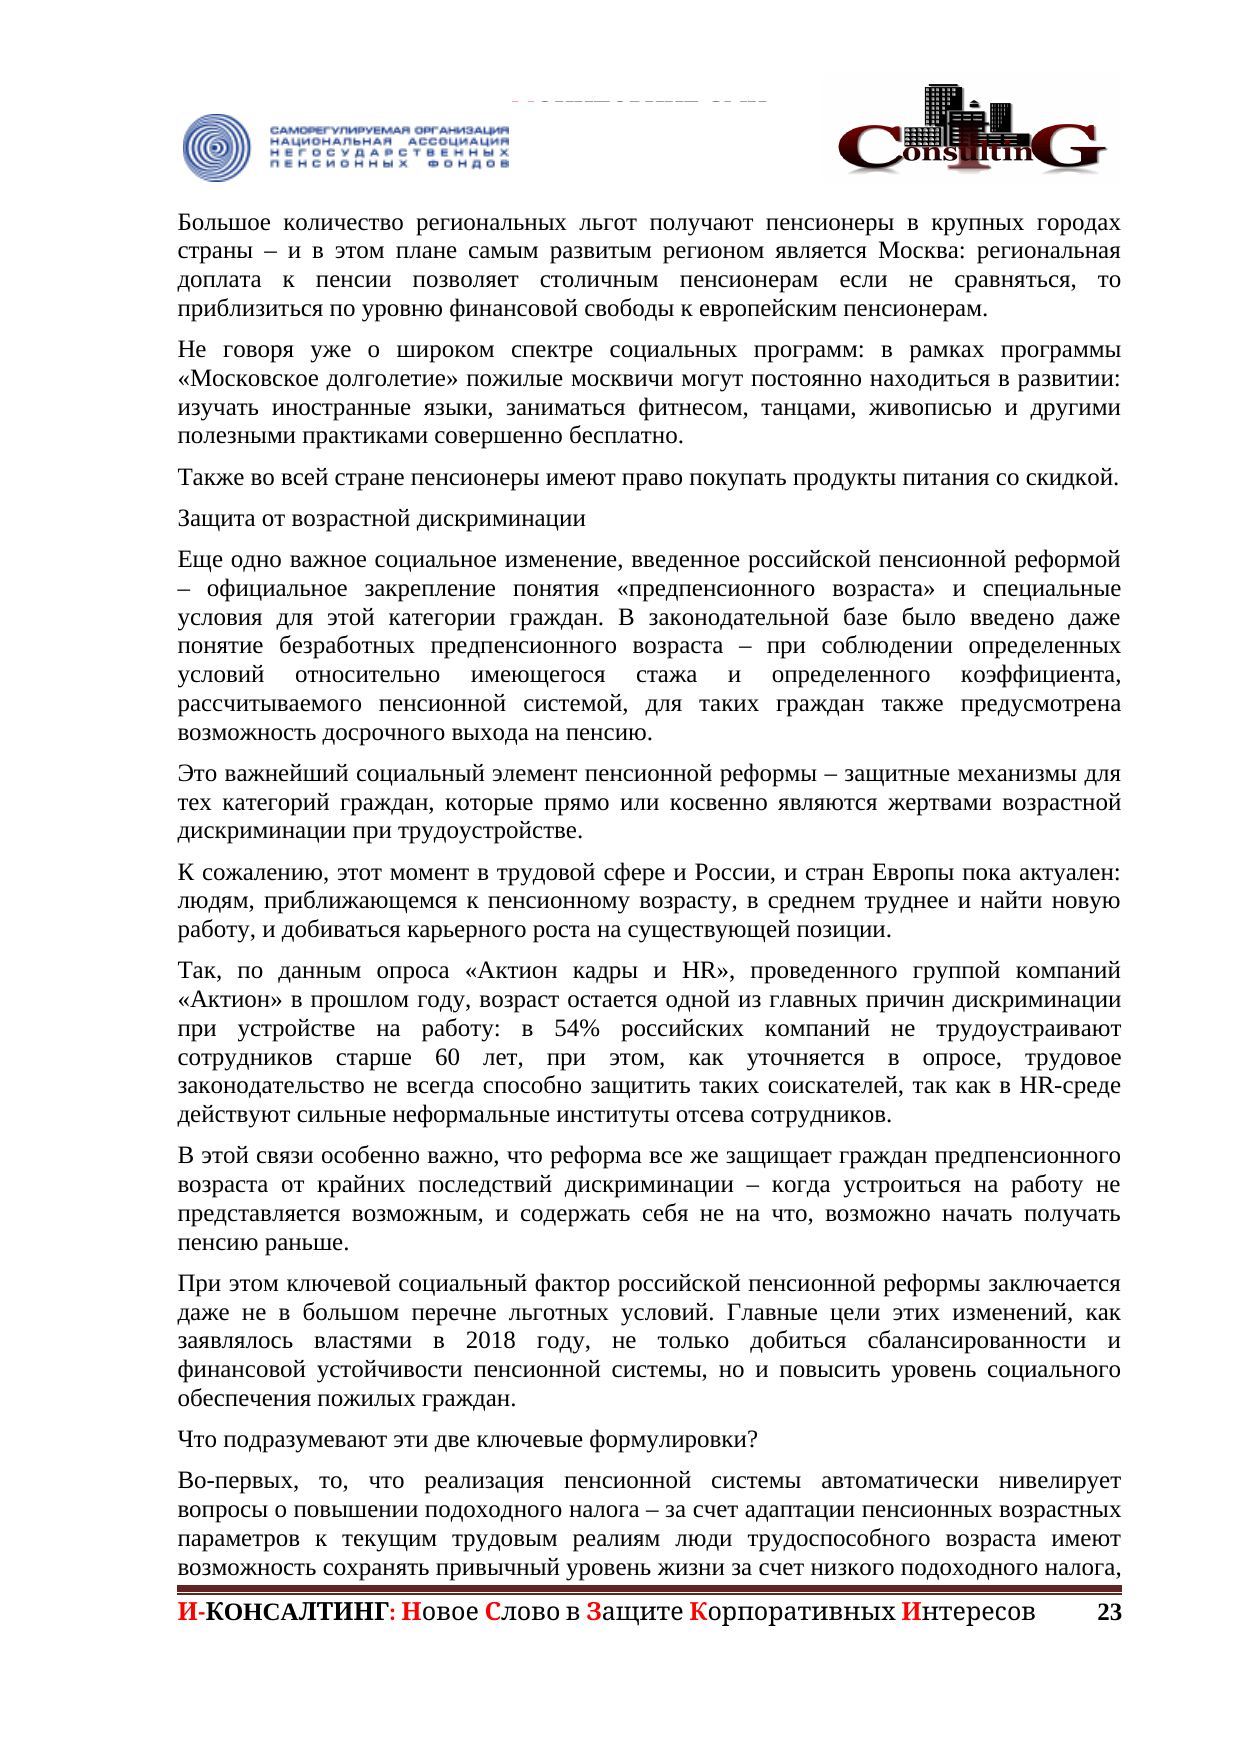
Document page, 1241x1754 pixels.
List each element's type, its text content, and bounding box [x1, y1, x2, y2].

text Что подразумевают эти две ключевые формулировки? [177, 1424, 1122, 1453]
picture [821, 73, 1122, 182]
text В этой связи особенно важно, что реформа все же защищает граждан предпенсионного возраста от крайних последствий дискриминации – когда устроиться на работу не представляется возможным, и содержать себя не на что, возможно начать получать пенсию раньше. [177, 1141, 1122, 1256]
text Еще одно важное социальное изменение, введенное российской пенсионной реформой – официальное закрепление понятия «предпенсионного возраста» и специальные условия для этой категории граждан. В законодательной базе было введено даже понятие безработных предпенсионного возраста – при соблюдении определенных условий относительно имеющегося стажа и определенного коэффициента, рассчитываемого пенсионной системой, для таких граждан также предусмотрена возможность досрочного выхода на пенсию. [177, 544, 1122, 746]
text Защита от возрастной дискриминации [177, 503, 1122, 532]
text Это важнейший социальный элемент пенсионной реформы – защитные механизмы для тех категорий граждан, которые прямо или косвенно являются жертвами возрастной дискриминации при трудоустройстве. [177, 758, 1122, 844]
text Не говоря уже о широком спектре социальных программ: в рамках программы «Московское долголетие» пожилые москвичи могут постоянно находиться в развитии: изучать иностранные языки, заниматься фитнесом, танцами, живописью и другими полезными практиками совершенно бесплатно. [177, 334, 1122, 449]
text Также во всей стране пенсионеры имеют право покупать продукты питания со скидкой. [177, 462, 1122, 491]
text Так, по данным опроса «Актион кадры и HR», проведенного группой компаний «Актион» в прошлом году, возраст остается одной из главных причин дискриминации при устройстве на работу: в 54% российских компаний не трудоустраивают сотрудников старше 60 лет, при этом, как уточняется в опросе, трудовое законодательство не всегда способно защитить таких соискателей, так как в HR-среде действуют сильные неформальные институты отсева сотрудников. [177, 956, 1122, 1128]
picture [183, 114, 509, 182]
text Большое количество региональных льгот получают пенсионеры в крупных городах страны – и в этом плане самым развитым регионом является Москва: региональная доплата к пенсии позволяет столичным пенсионерам если не сравняться, то приблизиться по уровню финансовой свободы к европейским пенсионерам. [177, 207, 1122, 322]
text При этом ключевой социальный фактор российской пенсионной реформы заключается даже не в большом перечне льготных условий. Главные цели этих изменений, как заявлялось властями в 2018 году, не только добиться сбалансированности и финансовой устойчивости пенсионной системы, но и повысить уровень социального обеспечения пожилых граждан. [177, 1268, 1122, 1412]
text К сожалению, этот момент в трудовой сфере и России, и стран Европы пока актуален: людям, приближающемся к пенсионному возрасту, в среднем труднее и найти новую работу, и добиваться карьерного роста на существующей позиции. [177, 857, 1122, 943]
